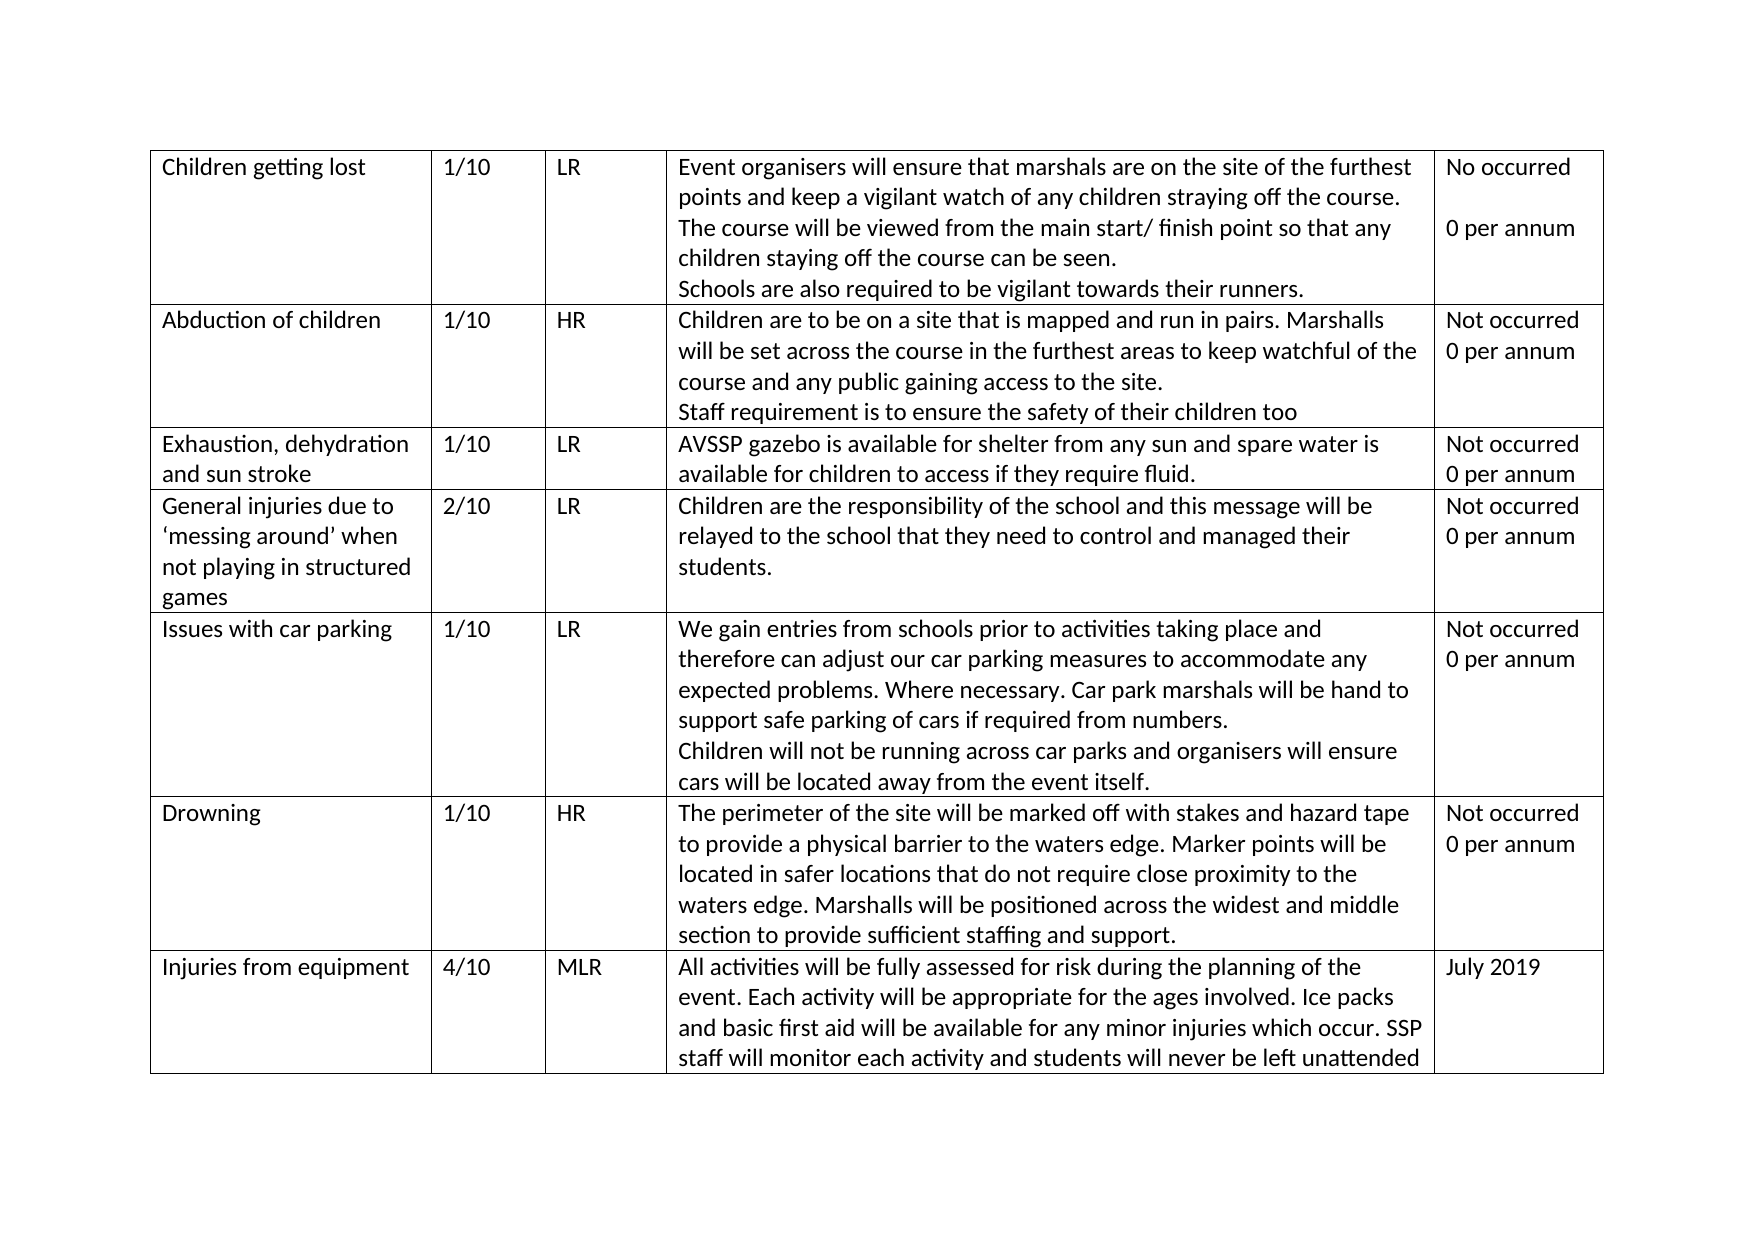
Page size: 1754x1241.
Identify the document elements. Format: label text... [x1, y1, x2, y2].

table_cell AVSSP gazebo is available for shelter from any sun and spare water is available for children to access if they require fluid. [667, 428, 1434, 489]
table_cell 2/10 [432, 490, 545, 612]
table_cell HR [546, 797, 666, 950]
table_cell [1435, 951, 1603, 1073]
table_cell MLR [546, 951, 666, 1073]
table_cell LR [546, 490, 666, 612]
table_cell LR [546, 613, 666, 796]
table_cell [151, 951, 431, 1073]
table_cell The perimeter of the site will be marked off with stakes and hazard tape to provide a physical barrier to the waters edge. Marker points will be located in safer locations that do not require close proximity to the waters edge. Marshalls will be positioned across the widest and middle section to provide sufficient staffing and support. [667, 797, 1434, 950]
table_cell Children are the responsibility of the school and this message will be relayed to the school that they need to control and managed their students. [667, 490, 1434, 612]
table_cell 1/10 [432, 305, 545, 427]
table_cell Drowning [151, 797, 431, 950]
table_cell Children getting lost [151, 151, 431, 304]
table_cell General injuries due to ‘messing around’ when not playing in structured games [151, 490, 431, 612]
table_cell We gain entries from schools prior to activities taking place and therefore can adjust our car parking measures to accommodate any expected problems. Where necessary. Car park marshals will be hand to support safe parking of cars if required from numbers. Children will not be running across car parks and organisers will ensure cars will be located away from the event itself. [667, 613, 1434, 796]
table_cell 4/10 [432, 951, 545, 1073]
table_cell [667, 951, 1434, 1073]
table_cell 1/10 [432, 797, 545, 950]
table_cell LR [546, 151, 666, 304]
table_cell Abduction of children [151, 305, 431, 427]
table_cell Not occurred 0 per annum [1435, 305, 1603, 427]
table_cell 1/10 [432, 151, 545, 304]
table_cell LR [546, 428, 666, 489]
table_cell Exhaustion, dehydration and sun stroke [151, 428, 431, 489]
table_cell 1/10 [432, 613, 545, 796]
table_cell Not occurred 0 per annum [1435, 490, 1603, 612]
table_cell Children are to be on a site that is mapped and run in pairs. Marshalls will be set across the course in the furthest areas to keep watchful of the course and any public gaining access to the site. Staff requirement is to ensure the safety of their children too [667, 305, 1434, 427]
table_cell 1/10 [432, 428, 545, 489]
table_cell Issues with car parking [151, 613, 431, 796]
table_cell Not occurred 0 per annum [1435, 797, 1603, 950]
table_cell Event organisers will ensure that marshals are on the site of the furthest points and keep a vigilant watch of any children straying off the course. The course will be viewed from the main start/ finish point so that any children staying off the course can be seen. Schools are also required to be vigilant towards their runners. [667, 151, 1434, 304]
table_cell No occurred 0 per annum [1435, 151, 1603, 304]
table_cell Not occurred 0 per annum [1435, 613, 1603, 796]
table_cell Not occurred 0 per annum [1435, 428, 1603, 489]
table_cell HR [546, 305, 666, 427]
